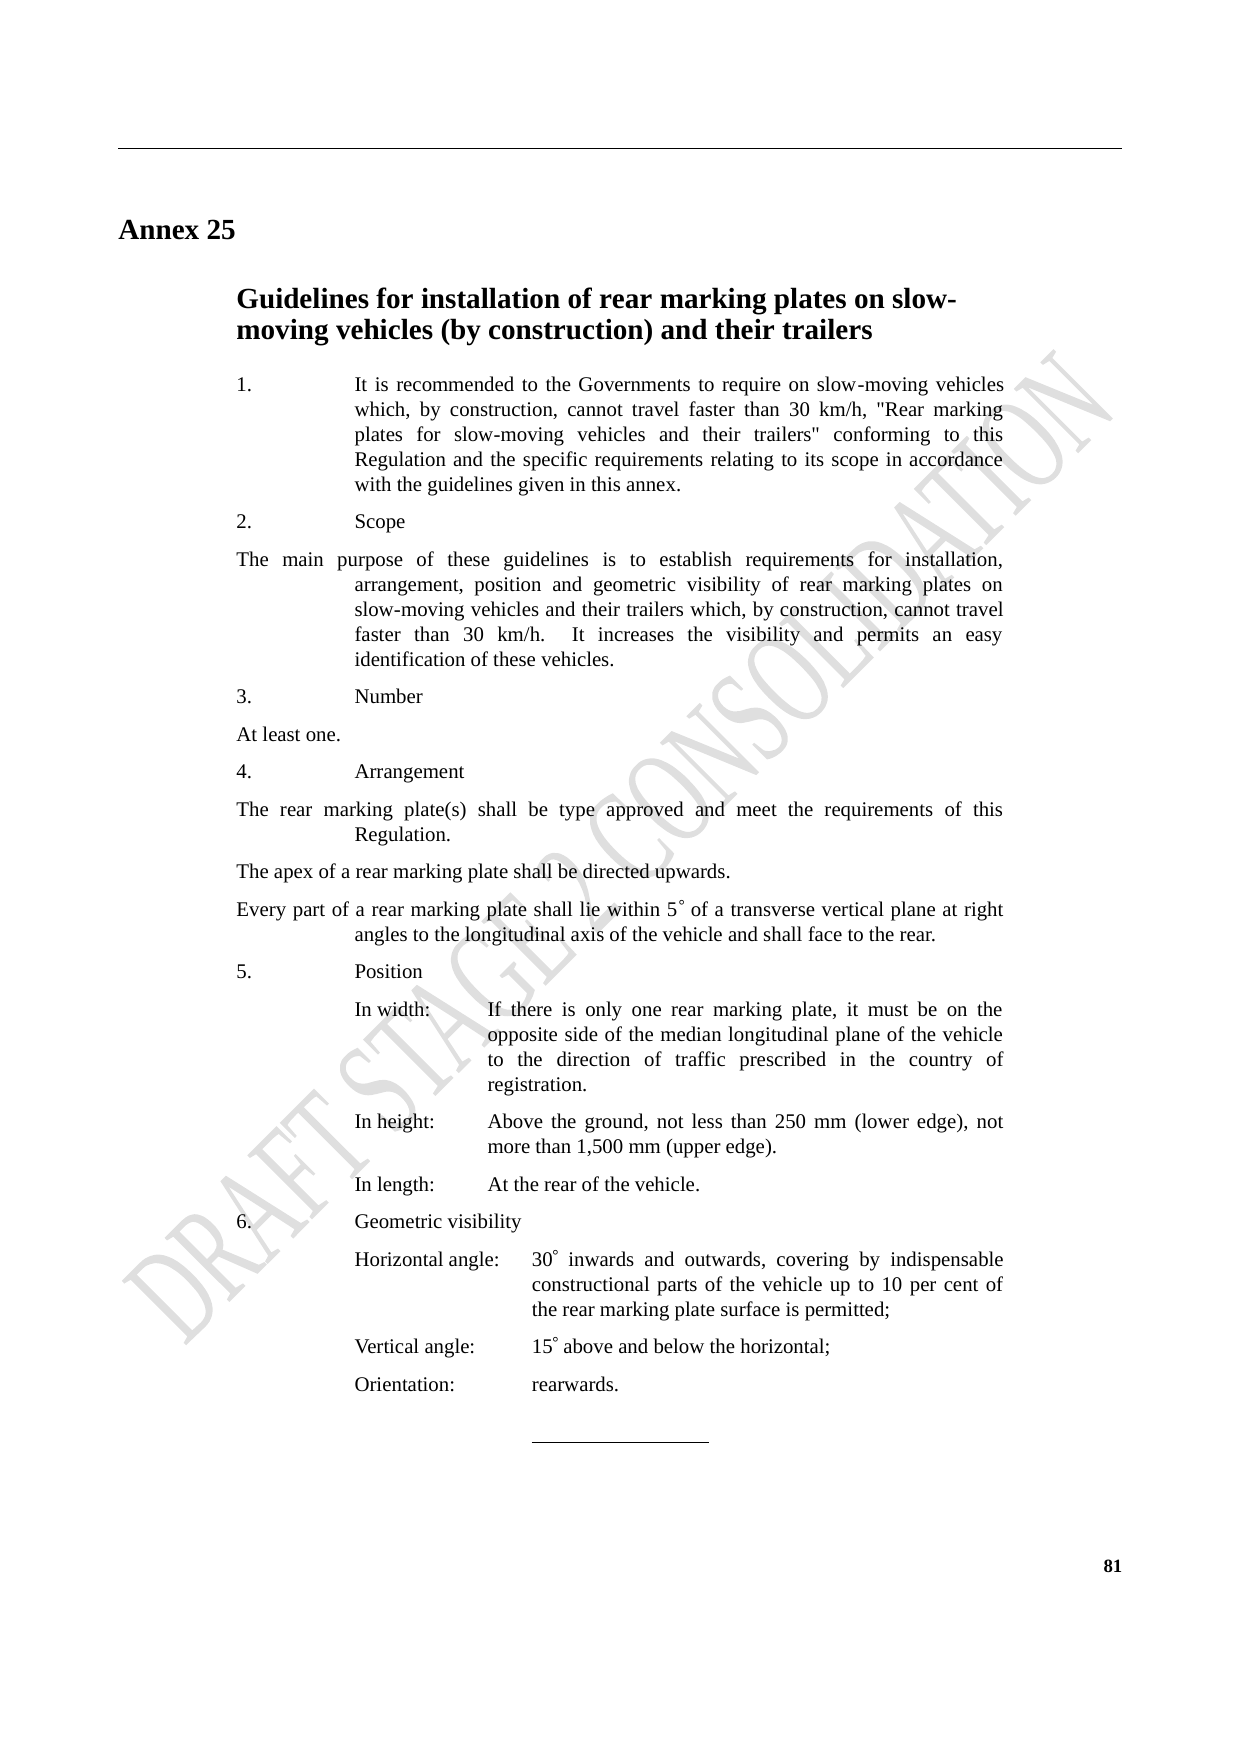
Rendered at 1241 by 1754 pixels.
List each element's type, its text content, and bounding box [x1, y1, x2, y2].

text In width: If there is only one rear marking plate, it must be on the opposite side of the median longitudinal plane of the vehicle to the direction of traffic prescribed in the country of registration. [354, 996, 1004, 1096]
text The main purpose of these guidelines is to establish requirements for installation, arrangement, position and geometric visibility of rear marking plates on slow-moving vehicles and their trailers which, by construction, cannot travel faster than 30 km/h. It increases the visibility and permits an easy identification of these vehicles. [236, 546, 1004, 671]
text The apex of a rear marking plate shall be directed upwards. [236, 858, 1004, 883]
text The rear marking plate(s) shall be type approved and meet the requirements of this Regulation. [236, 796, 1004, 846]
text Orientation: rearwards. [354, 1371, 1004, 1396]
text 1. It is recommended to the Governments to require on slow-moving vehicles which, by construction, cannot travel faster than 30 km/h, "Rear marking plates for slow-moving vehicles and their trailers" conforming to this Regulation and the specific requirements relating to its scope in accordance with the guidelines given in this annex. [236, 371, 1004, 496]
text 2. Scope [236, 508, 1004, 533]
text Every part of a rear marking plate shall lie within 5 of a transverse vertical plane at right angles to the longitudinal axis of the vehicle and shall face to the rear. [236, 896, 1004, 946]
text Horizontal angle: 30 inwards and outwards, covering by indispensable constructional parts of the vehicle up to 10 per cent of the rear marking plate surface is permitted; [354, 1246, 1004, 1321]
text In height: Above the ground, not less than 250 mm (lower edge), not more than 1,500 mm (upper edge). [354, 1108, 1004, 1158]
text 5. Position [236, 958, 1004, 983]
text At least one. [236, 721, 1004, 746]
text In length: At the rear of the vehicle. [354, 1171, 1004, 1196]
text 3. Number [236, 683, 1004, 708]
text Annex 25 [118, 215, 1004, 246]
text Vertical angle: 15 above and below the horizontal; [354, 1333, 1004, 1358]
text Guidelines for installation of rear marking plates on slow-moving vehicles (by construction) and their trailers [118, 283, 1004, 346]
text 6. Geometric visibility [236, 1208, 1004, 1233]
text 4. Arrangement [236, 758, 1004, 783]
